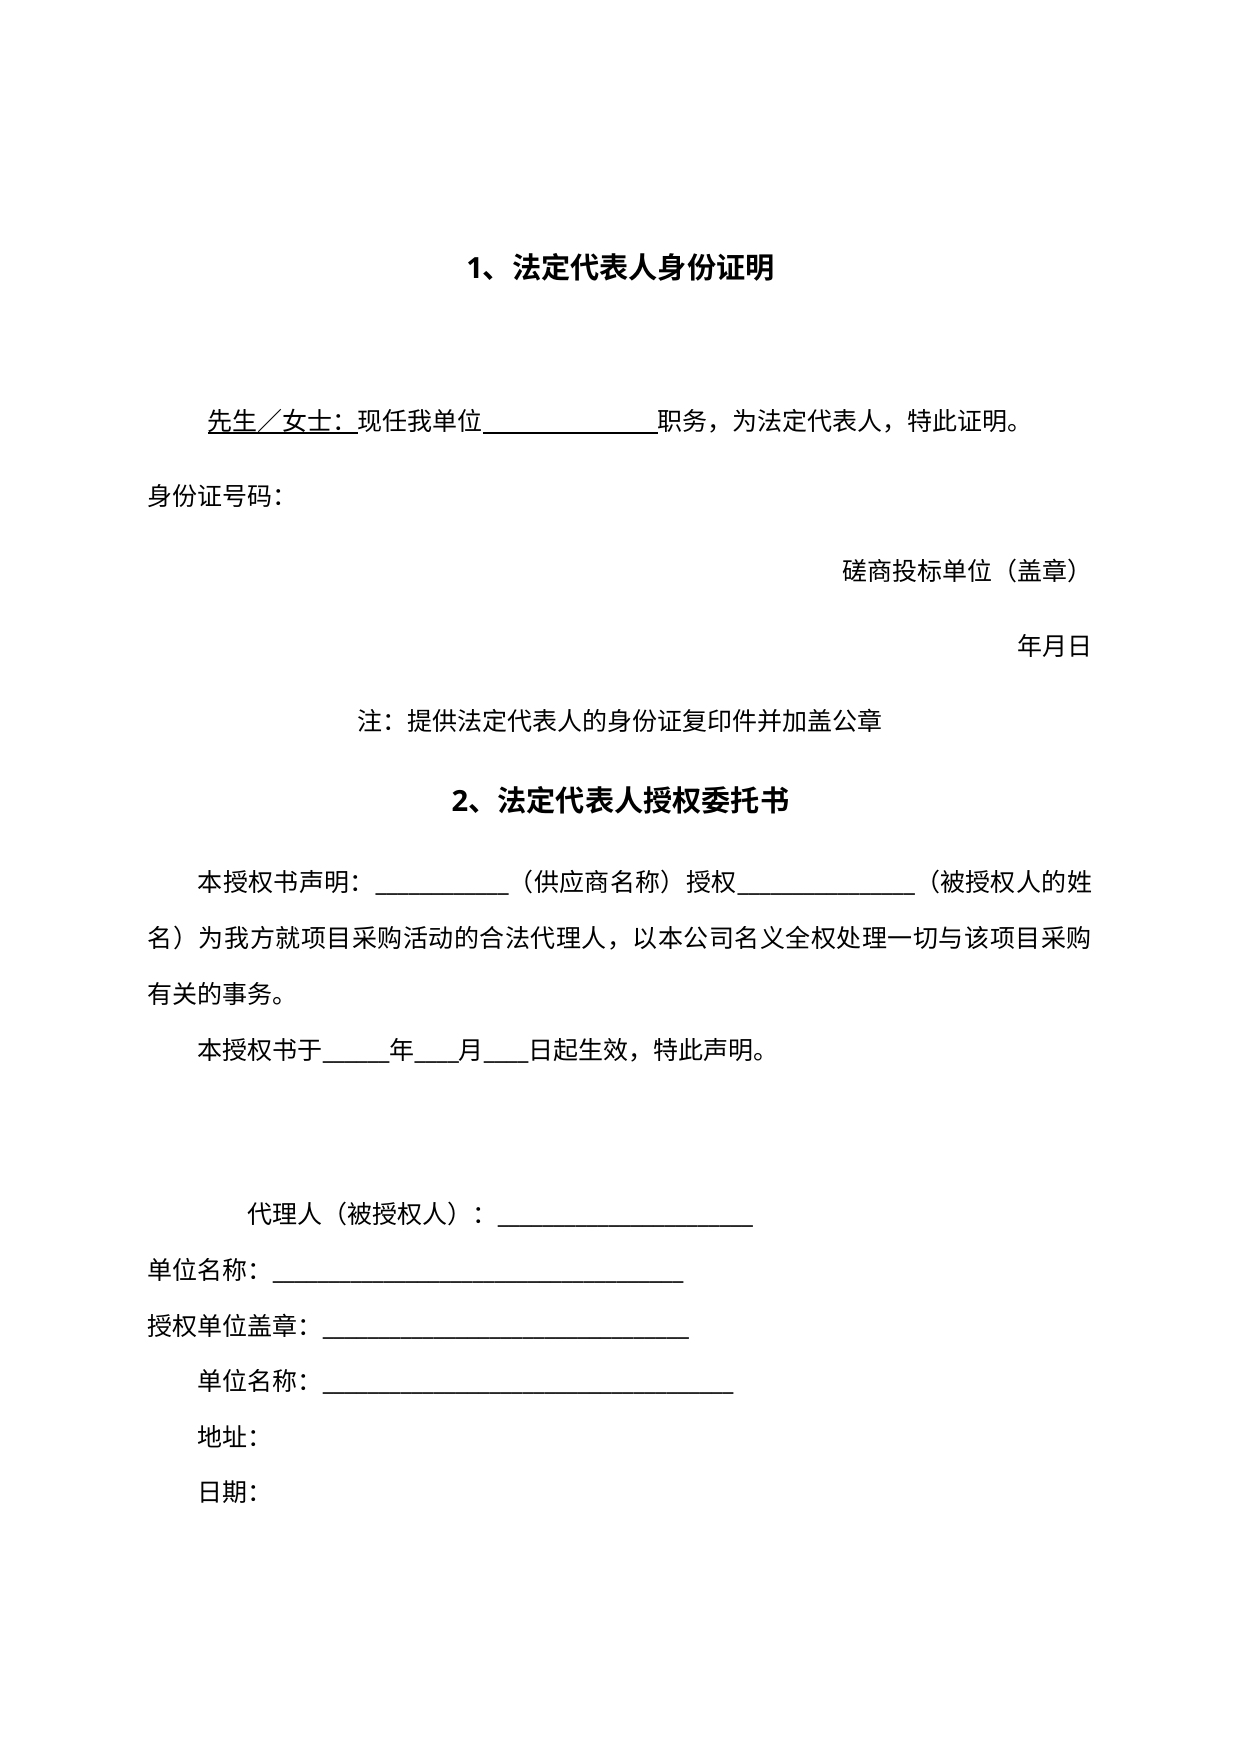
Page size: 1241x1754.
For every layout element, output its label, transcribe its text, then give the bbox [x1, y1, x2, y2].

text 2、法定代表人授权委托书 [148, 777, 1092, 819]
text 1、法定代表人身份证明 [148, 245, 1092, 287]
text 磋商投标单位（盖章） [148, 551, 1092, 588]
text 单位名称：_____________________________________ [148, 1361, 1092, 1398]
text 先生／女士：现任我单位 职务，为法定代表人，特此证明。 [148, 401, 1092, 437]
text 授权单位盖章：_________________________________ [148, 1305, 1092, 1343]
text 身份证号码： [148, 476, 1092, 512]
text 日期： [148, 1472, 1092, 1510]
text 代理人（被授权人）：_______________________ [148, 1194, 1092, 1232]
text 年月日 [148, 627, 1092, 663]
text 本授权书声明：____________（供应商名称）授权________________（被授权人的姓名）为我方就项目采购活动的合法代理人，以本公司名义全权处理一切与该项目采购有关的事务。 [148, 861, 1092, 1011]
text 地址： [148, 1417, 1092, 1454]
text 单位名称：_____________________________________ [148, 1250, 1092, 1287]
text 本授权书于______年____月____日起生效，特此声明。 [148, 1029, 1092, 1067]
text 注：提供法定代表人的身份证复印件并加盖公章 [148, 702, 1092, 738]
